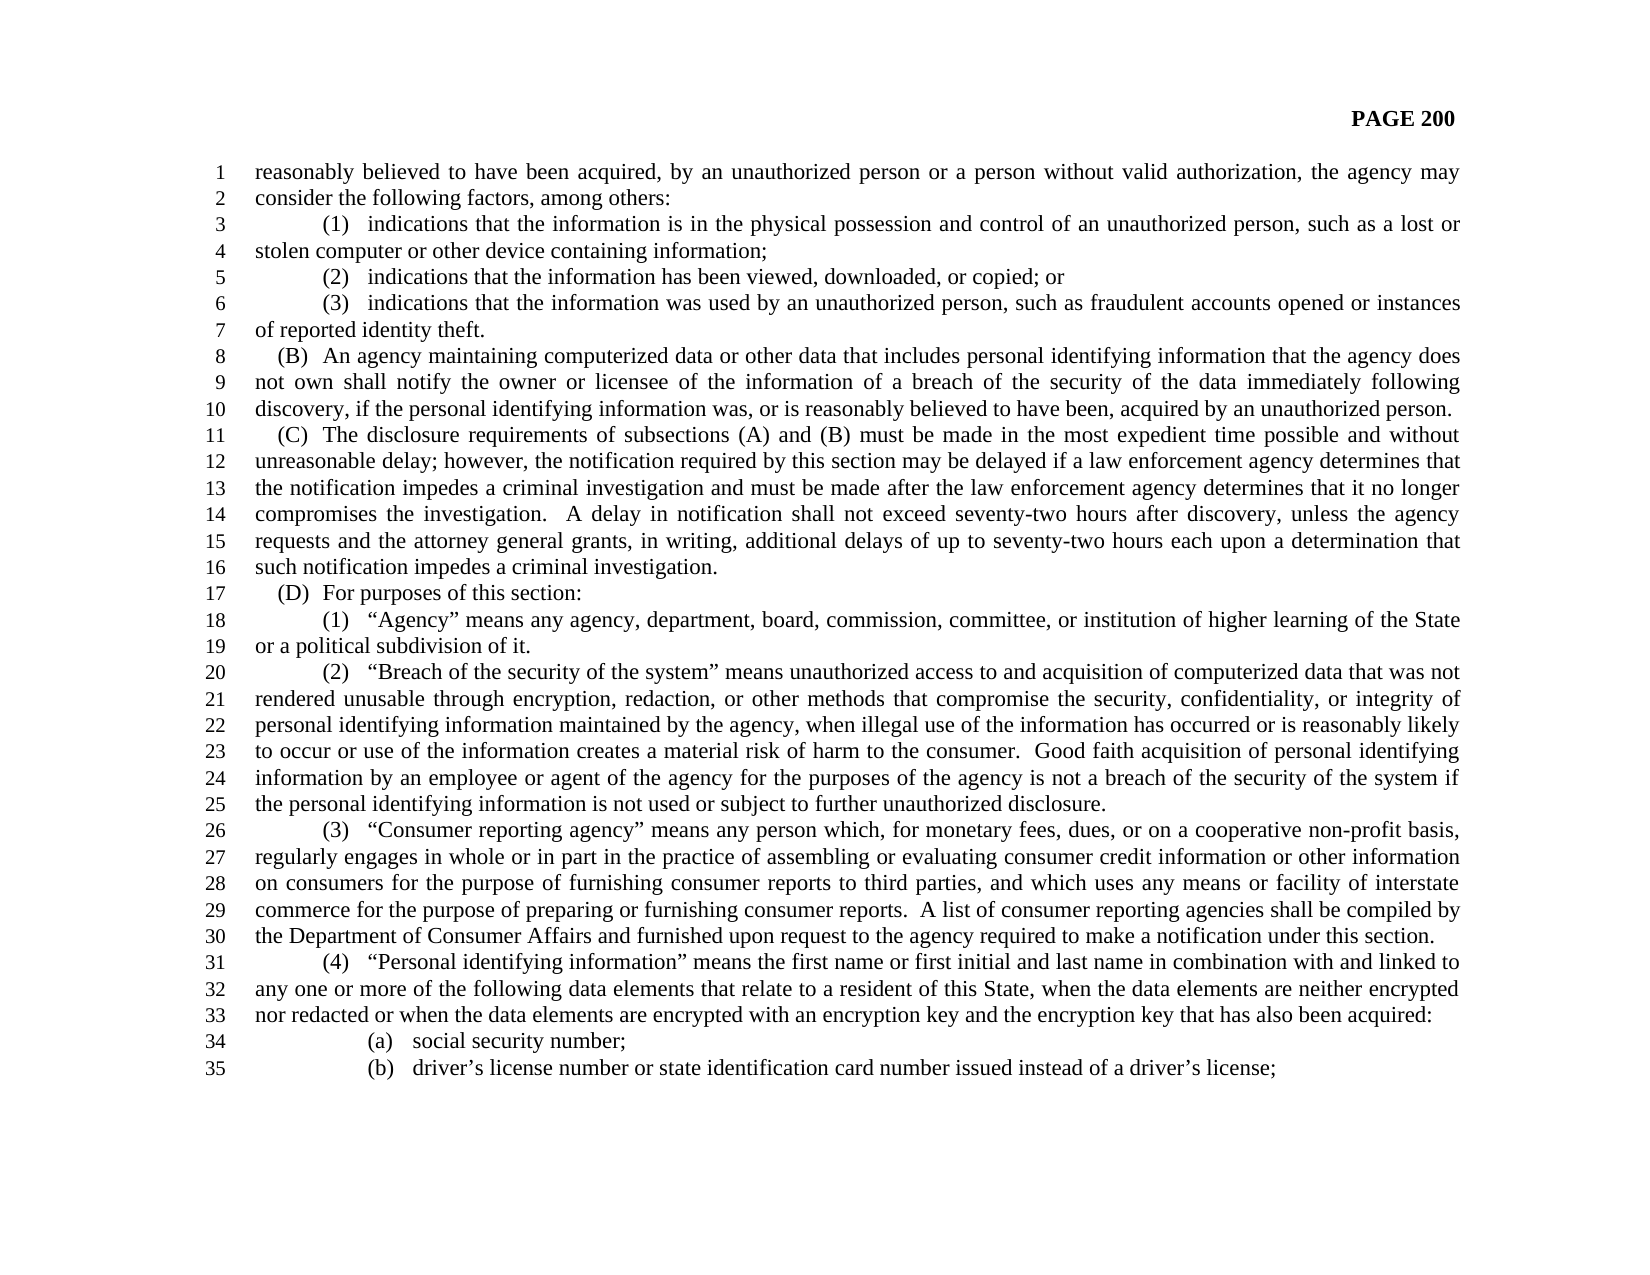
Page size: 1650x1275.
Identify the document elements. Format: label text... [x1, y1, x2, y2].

text (4) “Personal identifying information” means the first name or first initial and last name in combination with and linked to any one or more of the following data elements that relate to a resident of this State, when the data elements are neither encrypted nor redacted or when the data elements are encrypted with an encryption key and the encryption key that has also been acquired: [255, 948, 1462, 1027]
text (3) “Consumer reporting agency” means any person which, for monetary fees, dues, or on a cooperative non-profit basis, regularly engages in whole or in part in the practice of assembling or evaluating consumer credit information or other information on consumers for the purpose of furnishing consumer reports to third parties, and which uses any means or facility of interstate commerce for the purpose of preparing or furnishing consumer reports. A list of consumer reporting agencies shall be compiled by the Department of Consumer Affairs and furnished upon request to the agency required to make a notification under this section. [255, 817, 1462, 948]
text (D) For purposes of this section: [255, 579, 1462, 606]
text (1) “Agency” means any agency, department, board, commission, committee, or institution of higher learning of the State or a political subdivision of it. [255, 606, 1462, 658]
text (2) “Breach of the security of the system” means unauthorized access to and acquisition of computerized data that was not rendered unusable through encryption, redaction, or other methods that compromise the security, confidentiality, or integrity of personal identifying information maintained by the agency, when illegal use of the information has occurred or is reasonably likely to occur or use of the information creates a material risk of harm to the consumer. Good faith acquisition of personal identifying information by an employee or agent of the agency for the purposes of the agency is not a breach of the security of the system if the personal identifying information is not used or subject to further unauthorized disclosure. [255, 658, 1462, 817]
text (a) social security number; [255, 1027, 1462, 1054]
text (B) An agency maintaining computerized data or other data that includes personal identifying information that the agency does not own shall notify the owner or licensee of the information of a breach of the security of the data immediately following discovery, if the personal identifying information was, or is reasonably believed to have been, acquired by an unauthorized person. [255, 342, 1462, 421]
text (b) driver’s license number or state identification card number issued instead of a driver’s license; [255, 1054, 1462, 1080]
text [255, 158, 1462, 210]
text (2) indications that the information has been viewed, downloaded, or copied; or [255, 263, 1462, 289]
text (1) indications that the information is in the physical possession and control of an unauthorized person, such as a lost or stolen computer or other device containing information; [255, 210, 1462, 263]
text (C) The disclosure requirements of subsections (A) and (B) must be made in the most expedient time possible and without unreasonable delay; however, the notification required by this section may be delayed if a law enforcement agency determines that the notification impedes a criminal investigation and must be made after the law enforcement agency determines that it no longer compromises the investigation. A delay in notification shall not exceed seventy-two hours after discovery, unless the agency requests and the attorney general grants, in writing, additional delays of up to seventy-two hours each upon a determination that such notification impedes a criminal investigation. [255, 421, 1462, 579]
text (3) indications that the information was used by an unauthorized person, such as fraudulent accounts opened or instances of reported identity theft. [255, 289, 1462, 342]
